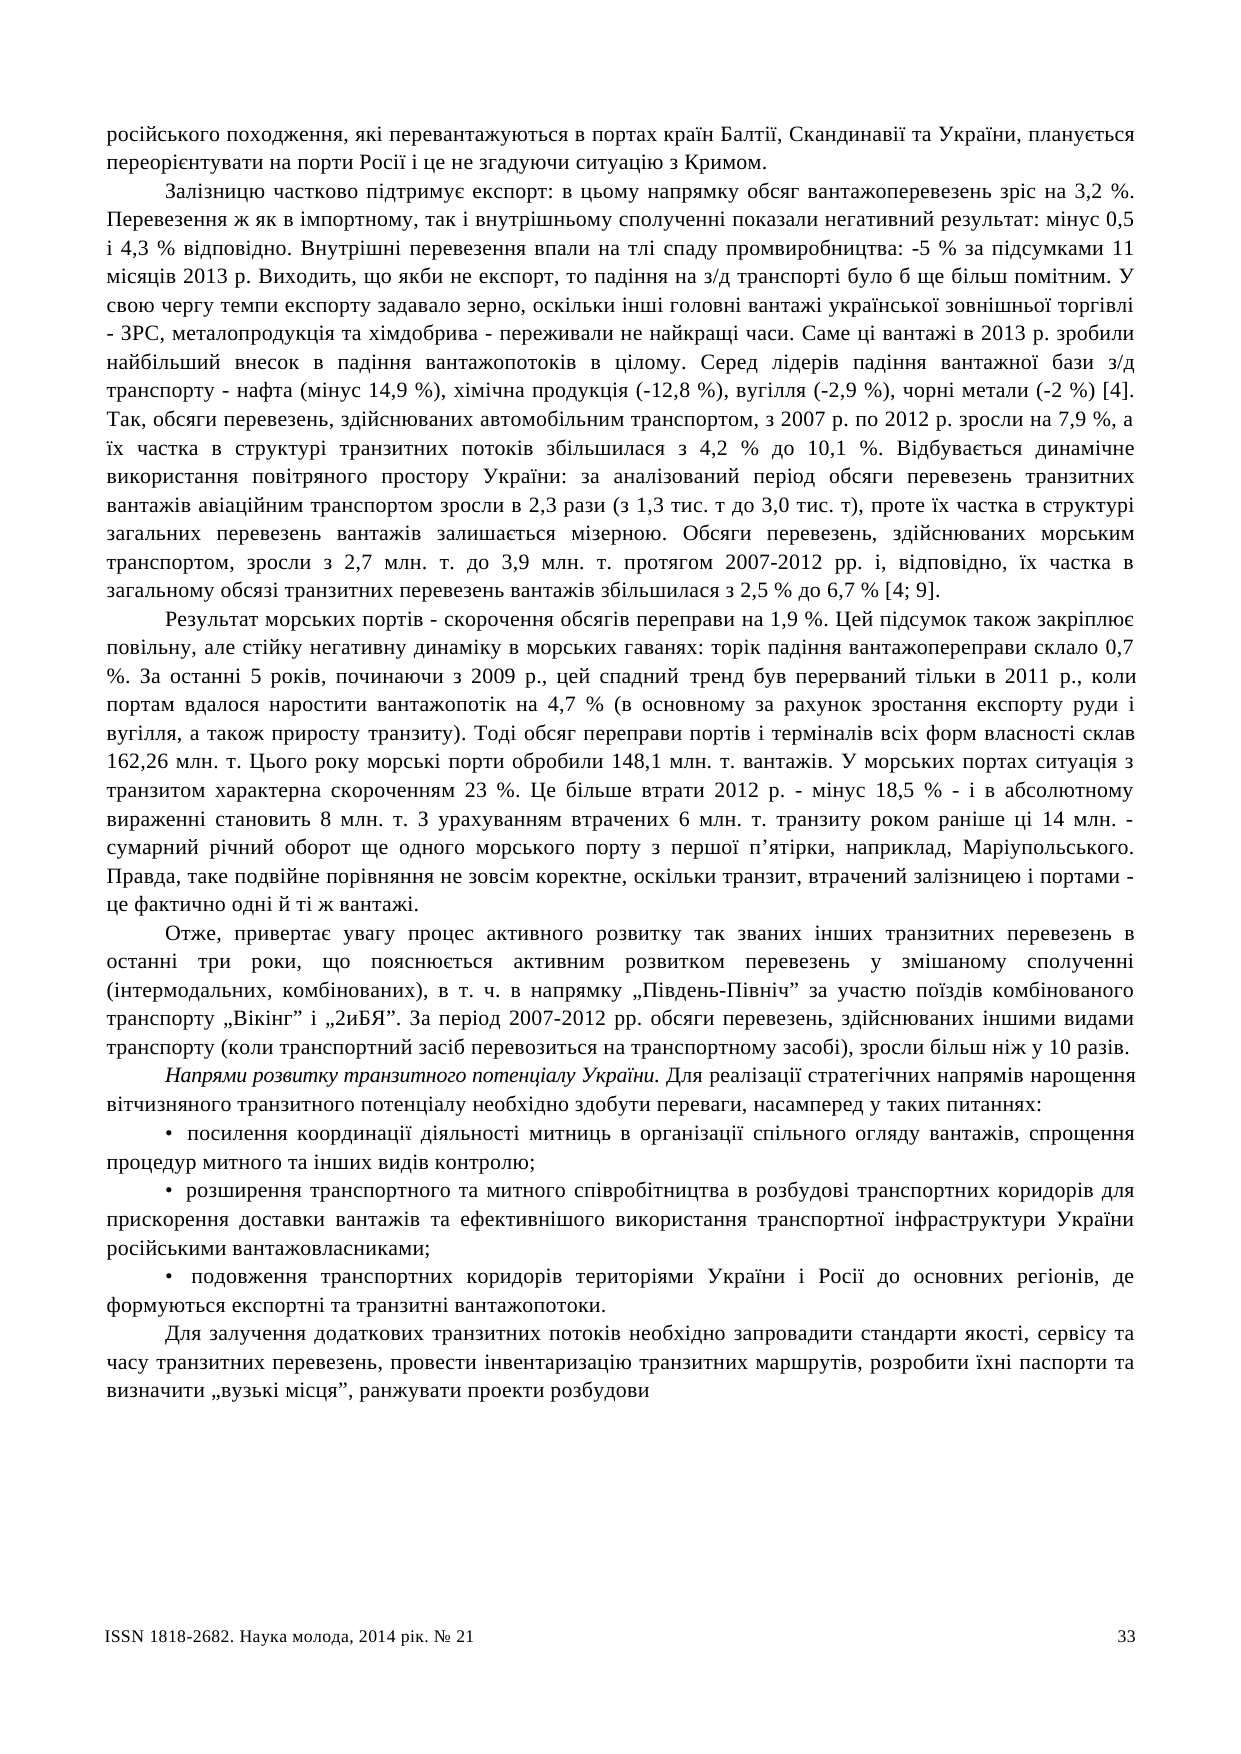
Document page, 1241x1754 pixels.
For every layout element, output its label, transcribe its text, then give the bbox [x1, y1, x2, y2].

text 33 [1117, 1628, 1136, 1646]
list розширення транспортного та митного співробітництва в розбудові транспортних коридорів для прискорення доставки вантажів та ефективнішого використання транспортної інфраструктури України російськими вантажовласниками; [106, 1175, 1137, 1261]
text Результат морських портів - скорочення обсягів переправи на 1,9 %. Цей підсумок також закріплює повільну, але стійку негативну динаміку в морських гаванях: торік падіння вантажопереправи склало 0,7 %. За останні 5 років, починаючи з 2009 р., цей спадний тренд був перерваний тільки в 2011 р., коли портам вдалося наростити вантажопотік на 4,7 % (в основному за рахунок зростання експорту руди і вугілля, а також приросту транзиту). Тоді обсяг переправи портів і терміналів всіх форм власності склав 162,26 млн. т. Цього року морські порти обробили 148,1 млн. т. вантажів. У морських портах ситуація з транзитом характерна скороченням 23 %. Це більше втрати 2012 р. - мінус 18,5 % - і в абсолютному вираженні становить 8 млн. т. З урахуванням втрачених 6 млн. т. транзиту роком раніше ці 14 млн. - сумарний річний оборот ще одного морського порту з першої п’ятірки, наприклад, Маріупольського. Правда, таке подвійне порівняння не зовсім коректне, оскільки транзит, втрачений залізницею і портами - це фактично одні й ті ж вантажі. [106, 603, 1137, 917]
text Отже, привертає увагу процес активного розвитку так званих інших транзитних перевезень в останні три роки, що пояснюється активним розвитком перевезень у змішаному сполученні (інтермодальних, комбінованих), в т. ч. в напрямку „Південь-Північ” за участю поїздів комбінованого транспорту „Вікінг” і „2иБЯ”. За період 2007-2012 рр. обсяги перевезень, здійснюваних іншими видами транспорту (коли транспортний засіб перевозиться на транспортному засобі), зросли більш ніж у 10 разів. [106, 917, 1137, 1060]
text російського походження, які перевантажуються в портах країн Балтії, Скандинавії та України, планується переорієнтувати на порти Росії і це не згадуючи ситуацію з Кримом. [106, 118, 1137, 175]
list подовження транспортних коридорів територіями України і Росії до основних регіонів, де формуються експортні та транзитні вантажопотоки. [106, 1261, 1137, 1318]
text Залізницю частково підтримує експорт: в цьому напрямку обсяг вантажоперевезень зріс на 3,2 %. Перевезення ж як в імпортному, так і внутрішньому сполученні показали негативний результат: мінус 0,5 і 4,3 % відповідно. Внутрішні перевезення впали на тлі спаду промвиробництва: -5 % за підсумками 11 місяців 2013 р. Виходить, що якби не експорт, то падіння на з/д транспорті було б ще більш помітним. У свою чергу темпи експорту задавало зерно, оскільки інші головні вантажі української зовнішньої торгівлі - ЗРС, металопродукція та хімдобрива - переживали не найкращі часи. Саме ці вантажі в 2013 р. зробили найбільший внесок в падіння вантажопотоків в цілому. Серед лідерів падіння вантажної бази з/д транспорту - нафта (мінус 14,9 %), хімічна продукція (-12,8 %), вугілля (-2,9 %), чорні метали (-2 %) [4]. Так, обсяги перевезень, здійснюваних автомобільним транспортом, з 2007 р. по 2012 р. зросли на 7,9 %, а їх частка в структурі транзитних потоків збільшилася з 4,2 % до 10,1 %. Відбувається динамічне використання повітряного простору України: за аналізований період обсяги перевезень транзитних вантажів авіаційним транспортом зросли в 2,3 рази (з 1,3 тис. т до 3,0 тис. т), проте їх частка в структурі загальних перевезень вантажів залишається мізерною. Обсяги перевезень, здійснюваних морським транспортом, зросли з 2,7 млн. т. до 3,9 млн. т. протягом 2007-2012 рр. і, відповідно, їх частка в загальному обсязі транзитних перевезень вантажів збільшилася з 2,5 % до 6,7 % [4; 9]. [106, 175, 1137, 603]
text Напрями розвитку транзитного потенціалу України. Для реалізації стратегічних напрямів нарощення вітчизняного транзитного потенціалу необхідно здобути переваги, насамперед у таких питаннях: [106, 1060, 1137, 1117]
text Для залучення додаткових транзитних потоків необхідно запровадити стандарти якості, сервісу та часу транзитних перевезень, провести інвентаризацію транзитних маршрутів, розробити їхні паспорти та визначити „вузькі місця”, ранжувати проекти розбудови [106, 1318, 1137, 1403]
text ISSN 1818-2682. Наука молода, 2014 рік. № 21 [104, 1628, 475, 1646]
list посилення координації діяльності митниць в організації спільного огляду вантажів, спрощення процедур митного та інших видів контролю; [106, 1117, 1137, 1175]
